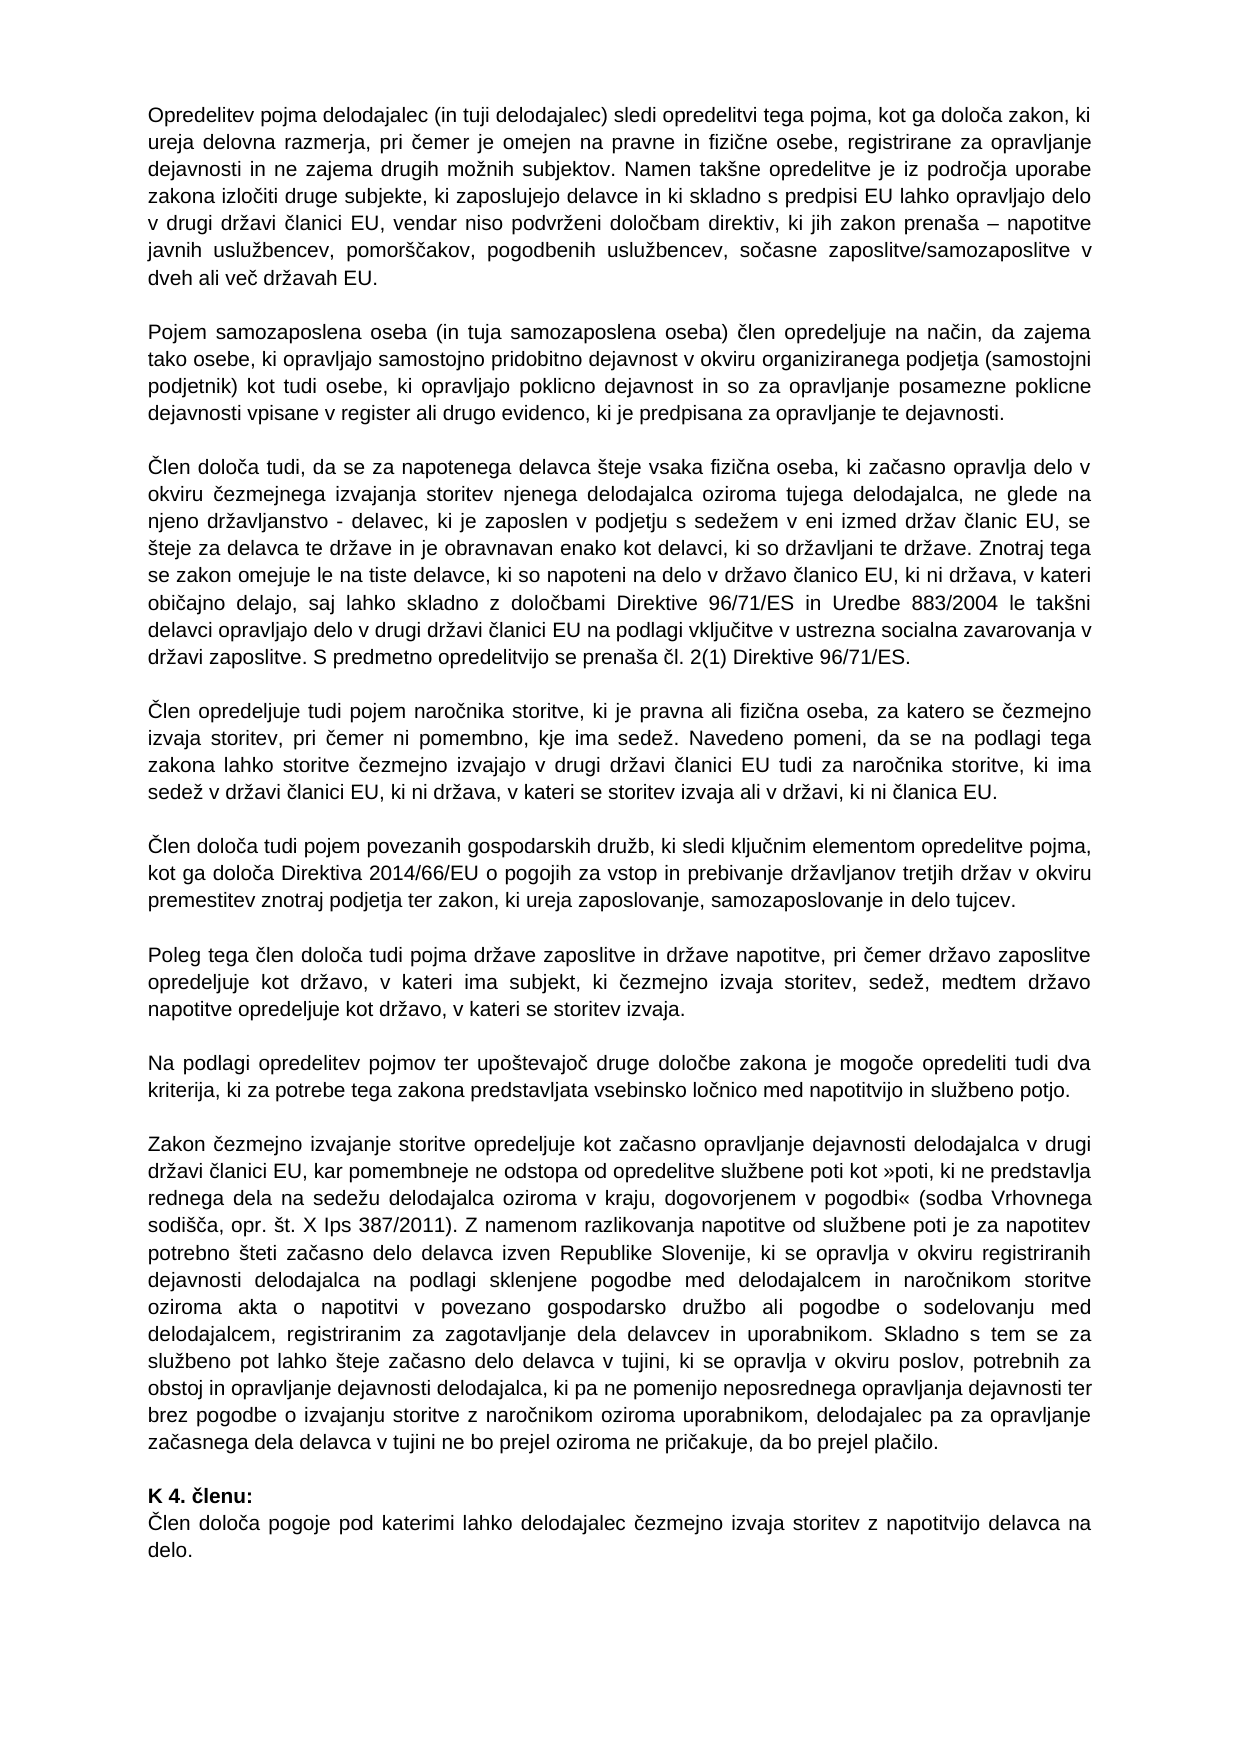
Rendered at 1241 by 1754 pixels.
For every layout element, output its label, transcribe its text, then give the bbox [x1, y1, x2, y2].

text Zakon čezmejno izvajanje storitve opredeljuje kot začasno opravljanje dejavnosti delodajalca v drugi državi članici EU, kar pomembneje ne odstopa od opredelitve službene poti kot »poti, ki ne predstavlja rednega dela na sedežu delodajalca oziroma v kraju, dogovorjenem v pogodbi« (sodba Vrhovnega sodišča, opr. št. X Ips 387/2011). Z namenom razlikovanja napotitve od službene poti je za napotitev potrebno šteti začasno delo delavca izven Republike Slovenije, ki se opravlja v okviru registriranih dejavnosti delodajalca na podlagi sklenjene pogodbe med delodajalcem in naročnikom storitve oziroma akta o napotitvi v povezano gospodarsko družbo ali pogodbe o sodelovanju med delodajalcem, registriranim za zagotavljanje dela delavcev in uporabnikom. Skladno s tem se za službeno pot lahko šteje začasno delo delavca v tujini, ki se opravlja v okviru poslov, potrebnih za obstoj in opravljanje dejavnosti delodajalca, ki pa ne pomenijo neposrednega opravljanja dejavnosti ter brez pogodbe o izvajanju storitve z naročnikom oziroma uporabnikom, delodajalec pa za opravljanje začasnega dela delavca v tujini ne bo prejel oziroma ne pričakuje, da bo prejel plačilo. [148, 1130, 1093, 1455]
text Opredelitev pojma delodajalec (in tuji delodajalec) sledi opredelitvi tega pojma, kot ga določa zakon, ki ureja delovna razmerja, pri čemer je omejen na pravne in fizične osebe, registrirane za opravljanje dejavnosti in ne zajema drugih možnih subjektov. Namen takšne opredelitve je iz področja uporabe zakona izločiti druge subjekte, ki zaposlujejo delavce in ki skladno s predpisi EU lahko opravljajo delo v drugi državi članici EU, vendar niso podvrženi določbam direktiv, ki jih zakon prenaša – napotitve javnih uslužbencev, pomorščakov, pogodbenih uslužbencev, sočasne zaposlitve/samozaposlitve v dveh ali več državah EU. [148, 101, 1093, 290]
text Na podlagi opredelitev pojmov ter upoštevajoč druge določbe zakona je mogoče opredeliti tudi dva kriterija, ki za potrebe tega zakona predstavljata vsebinsko ločnico med napotitvijo in službeno potjo. [148, 1049, 1093, 1103]
text Pojem samozaposlena oseba (in tuja samozaposlena oseba) člen opredeljuje na način, da zajema tako osebe, ki opravljajo samostojno pridobitno dejavnost v okviru organiziranega podjetja (samostojni podjetnik) kot tudi osebe, ki opravljajo poklicno dejavnost in so za opravljanje posamezne poklicne dejavnosti vpisane v register ali drugo evidenco, ki je predpisana za opravljanje te dejavnosti. [148, 317, 1093, 426]
list K 4. členu: [148, 1482, 1093, 1509]
text Poleg tega člen določa tudi pojma države zaposlitve in države napotitve, pri čemer državo zaposlitve opredeljuje kot državo, v kateri ima subjekt, ki čezmejno izvaja storitev, sedež, medtem državo napotitve opredeljuje kot državo, v kateri se storitev izvaja. [148, 940, 1093, 1022]
text Člen določa tudi, da se za napotenega delavca šteje vsaka fizična oseba, ki začasno opravlja delo v okviru čezmejnega izvajanja storitev njenega delodajalca oziroma tujega delodajalca, ne glede na njeno državljanstvo - delavec, ki je zaposlen v podjetju s sedežem v eni izmed držav članic EU, se šteje za delavca te države in je obravnavan enako kot delavci, ki so državljani te države. Znotraj tega se zakon omejuje le na tiste delavce, ki so napoteni na delo v državo članico EU, ki ni država, v kateri običajno delajo, saj lahko skladno z določbami Direktive 96/71/ES in Uredbe 883/2004 le takšni delavci opravljajo delo v drugi državi članici EU na podlagi vključitve v ustrezna socialna zavarovanja v državi zaposlitve. S predmetno opredelitvijo se prenaša čl. 2(1) Direktive 96/71/ES. [148, 453, 1093, 669]
text Člen opredeljuje tudi pojem naročnika storitve, ki je pravna ali fizična oseba, za katero se čezmejno izvaja storitev, pri čemer ni pomembno, kje ima sedež. Navedeno pomeni, da se na podlagi tega zakona lahko storitve čezmejno izvajajo v drugi državi članici EU tudi za naročnika storitve, ki ima sedež v državi članici EU, ki ni država, v kateri se storitev izvaja ali v državi, ki ni članica EU. [148, 697, 1093, 805]
text Člen določa pogoje pod katerimi lahko delodajalec čezmejno izvaja storitev z napotitvijo delavca na delo. [148, 1509, 1093, 1563]
text Člen določa tudi pojem povezanih gospodarskih družb, ki sledi ključnim elementom opredelitve pojma, kot ga določa Direktiva 2014/66/EU o pogojih za vstop in prebivanje državljanov tretjih držav v okviru premestitev znotraj podjetja ter zakon, ki ureja zaposlovanje, samozaposlovanje in delo tujcev. [148, 832, 1093, 913]
